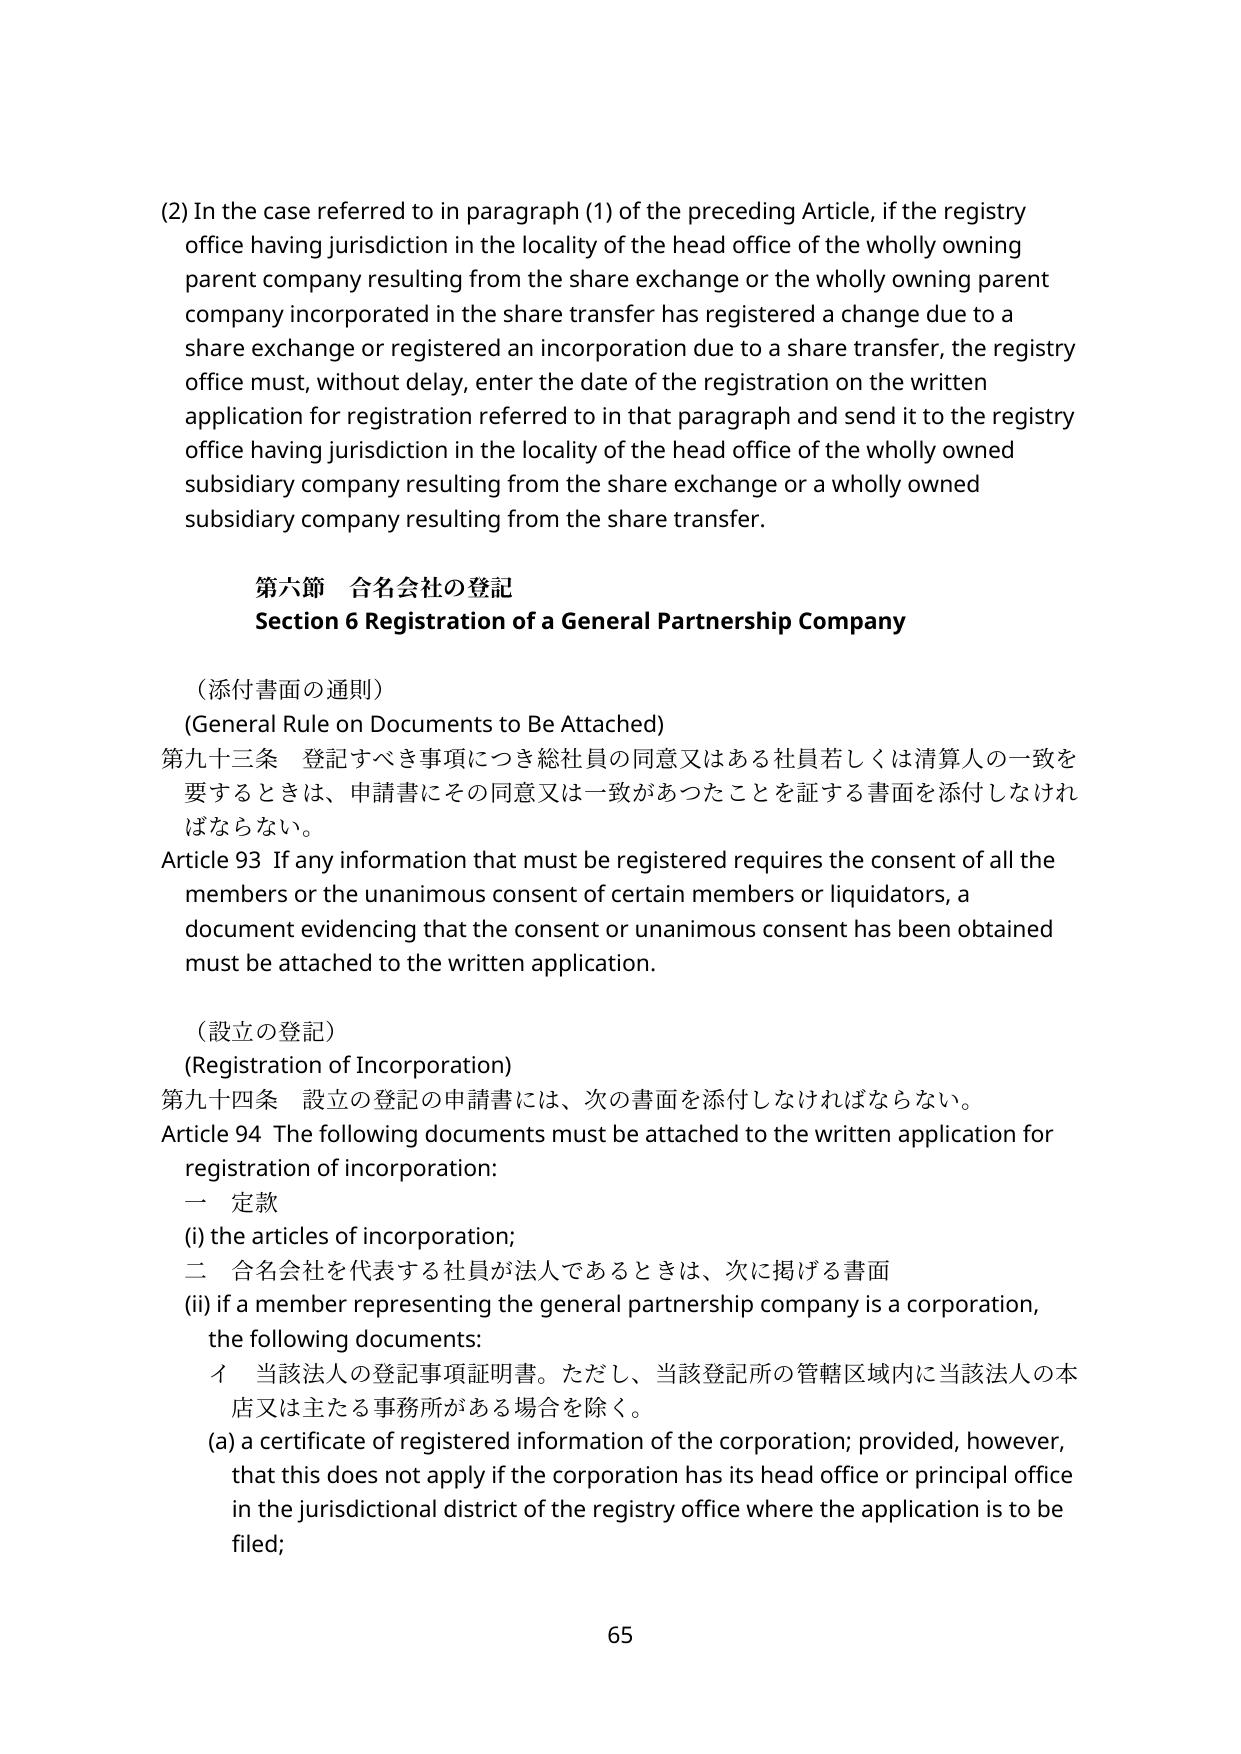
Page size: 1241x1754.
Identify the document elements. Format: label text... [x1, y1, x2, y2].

text 第九十四条 設立の登記の申請書には、次の書面を添付しなければならない。 [161, 1082, 1079, 1116]
text 第九十三条 登記すべき事項につき総社員の同意又はある社員若しくは清算人の一致を要するときは、申請書にその同意又は一致があつたことを証する書面を添付しなければならない。 [161, 740, 1079, 843]
text 二 合名会社を代表する社員が法人であるときは、次に掲げる書面 [184, 1253, 1079, 1287]
text (General Rule on Documents to Be Attached) [184, 706, 1079, 740]
text (2) In the case referred to in paragraph (1) of the preceding Article, if the registry office having jurisdiction in the locality of the head office of the wholly owning parent company resulting from the share exchange or the wholly owning parent company incorporated in the share transfer has registered a change due to a share exchange or registered an incorporation due to a share transfer, the registry office must, without delay, enter the date of the registration on the written application for registration referred to in that paragraph and send it to the registry office having jurisdiction in the locality of the head office of the wholly owned subsidiary company resulting from the share exchange or a wholly owned subsidiary company resulting from the share transfer. [161, 194, 1079, 535]
text (i) the articles of incorporation; [184, 1219, 1079, 1253]
text 第六節 合名会社の登記 [253, 569, 1079, 604]
text (a) a certificate of registered information of the corporation; provided, however, that this does not apply if the corporation has its head office or principal office in the jurisdictional district of the registry office where the application is to be filed; [207, 1424, 1079, 1560]
text イ 当該法人の登記事項証明書。ただし、当該登記所の管轄区域内に当該法人の本店又は主たる事務所がある場合を除く。 [207, 1355, 1079, 1424]
text （添付書面の通則） [184, 672, 1079, 706]
text (ii) if a member representing the general partnership company is a corporation, the following documents: [184, 1287, 1079, 1355]
text Section 6 Registration of a General Partnership Company [253, 604, 1079, 638]
text (Registration of Incorporation) [184, 1048, 1079, 1082]
text Article 94 The following documents must be attached to the written application for registration of incorporation: [161, 1116, 1079, 1184]
text Article 93 If any information that must be registered requires the consent of all the members or the unanimous consent of certain members or liquidators, a document evidencing that the consent or unanimous consent has been obtained must be attached to the written application. [161, 843, 1079, 979]
text 一 定款 [184, 1184, 1079, 1219]
text （設立の登記） [184, 1014, 1079, 1048]
